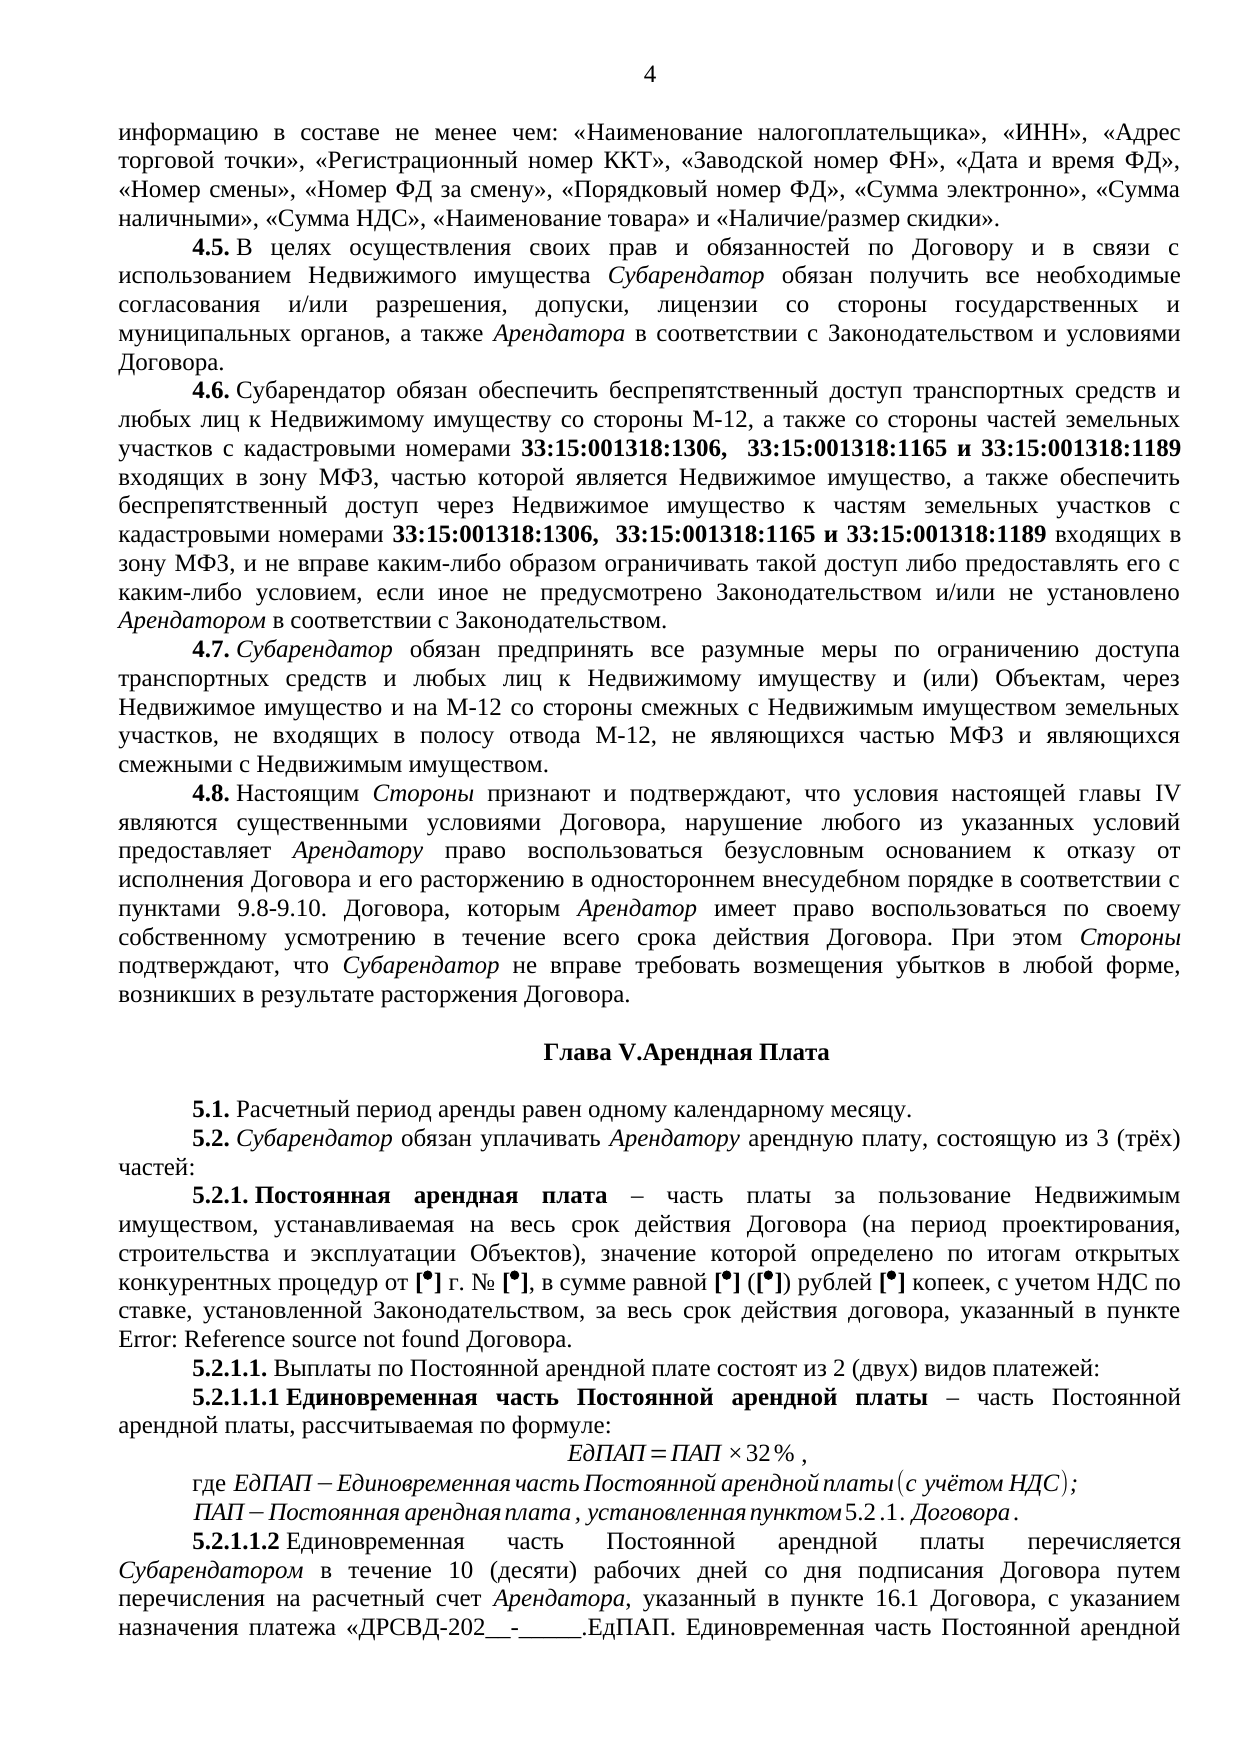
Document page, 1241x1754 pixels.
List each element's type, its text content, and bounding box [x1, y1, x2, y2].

list Единовременная часть Постоянной арендной платы – часть Постоянной арендной платы, рассчитываемая по формуле: [118, 1382, 1181, 1439]
list В целях осуществления своих прав и обязанностей по Договору и в связи с использованием Недвижимого имущества Субарендатор обязан получить все необходимые согласования и/или разрешения, допуски, лицензии со стороны государственных и муниципальных органов, а также Арендатора в соответствии с Законодательством и условиями Договора. [118, 232, 1181, 375]
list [118, 117, 1181, 232]
text , [118, 1439, 1181, 1468]
text Глава V.Арендная Плата [118, 1037, 1181, 1065]
list Субарендатор обязан предпринять все разумные меры по ограничению доступа транспортных средств и любых лиц к Недвижимому имуществу и (или) Объектам, через Недвижимое имущество и на М-12 со стороны смежных с Недвижимым имуществом земельных участков, не входящих в полосу отвода М-12, не являющихся частью МФЗ и являющихся смежными с Недвижимым имуществом. [118, 634, 1181, 778]
list Субарендатор обязан обеспечить беспрепятственный доступ транспортных средств и любых лиц к Недвижимому имуществу со стороны М-12, а также со стороны частей земельных участков с кадастровыми номерами 33:15:001318:1306, 33:15:001318:1165 и 33:15:001318:1189 входящих в зону МФЗ, частью которой является Недвижимое имущество, а также обеспечить беспрепятственный доступ через Недвижимое имущество к частям земельных участков с кадастровыми номерами 33:15:001318:1306, 33:15:001318:1165 и 33:15:001318:1189 входящих в зону МФЗ, и не вправе каким-либо образом ограничивать такой доступ либо предоставлять его с каким-либо условием, если иное не предусмотрено Законодательством и/или не установлено Арендатором в соответствии с Законодательством. [118, 375, 1181, 634]
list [118, 1526, 1181, 1641]
list Субарендатор обязан уплачивать Арендатору арендную плату, состоящую из 3 (трёх) частей: [118, 1123, 1181, 1180]
list Расчетный период аренды равен одному календарному месяцу. [118, 1094, 1181, 1123]
list Выплаты по Постоянной арендной плате состоят из 2 (двух) видов платежей: [118, 1353, 1181, 1382]
list Настоящим Стороны признают и подтверждают, что условия настоящей главы IV являются существенными условиями Договора, нарушение любого из указанных условий предоставляет Арендатору право воспользоваться безусловным основанием к отказу от исполнения Договора и его расторжению в одностороннем внесудебном порядке в соответствии с пунктами 9.8-9.10. Договора, которым Арендатор имеет право воспользоваться по своему собственному усмотрению в течение всего срока действия Договора. При этом Стороны подтверждают, что Субарендатор не вправе требовать возмещения убытков в любой форме, возникших в результате расторжения Договора. [118, 778, 1181, 1008]
text где ; [118, 1468, 1181, 1498]
